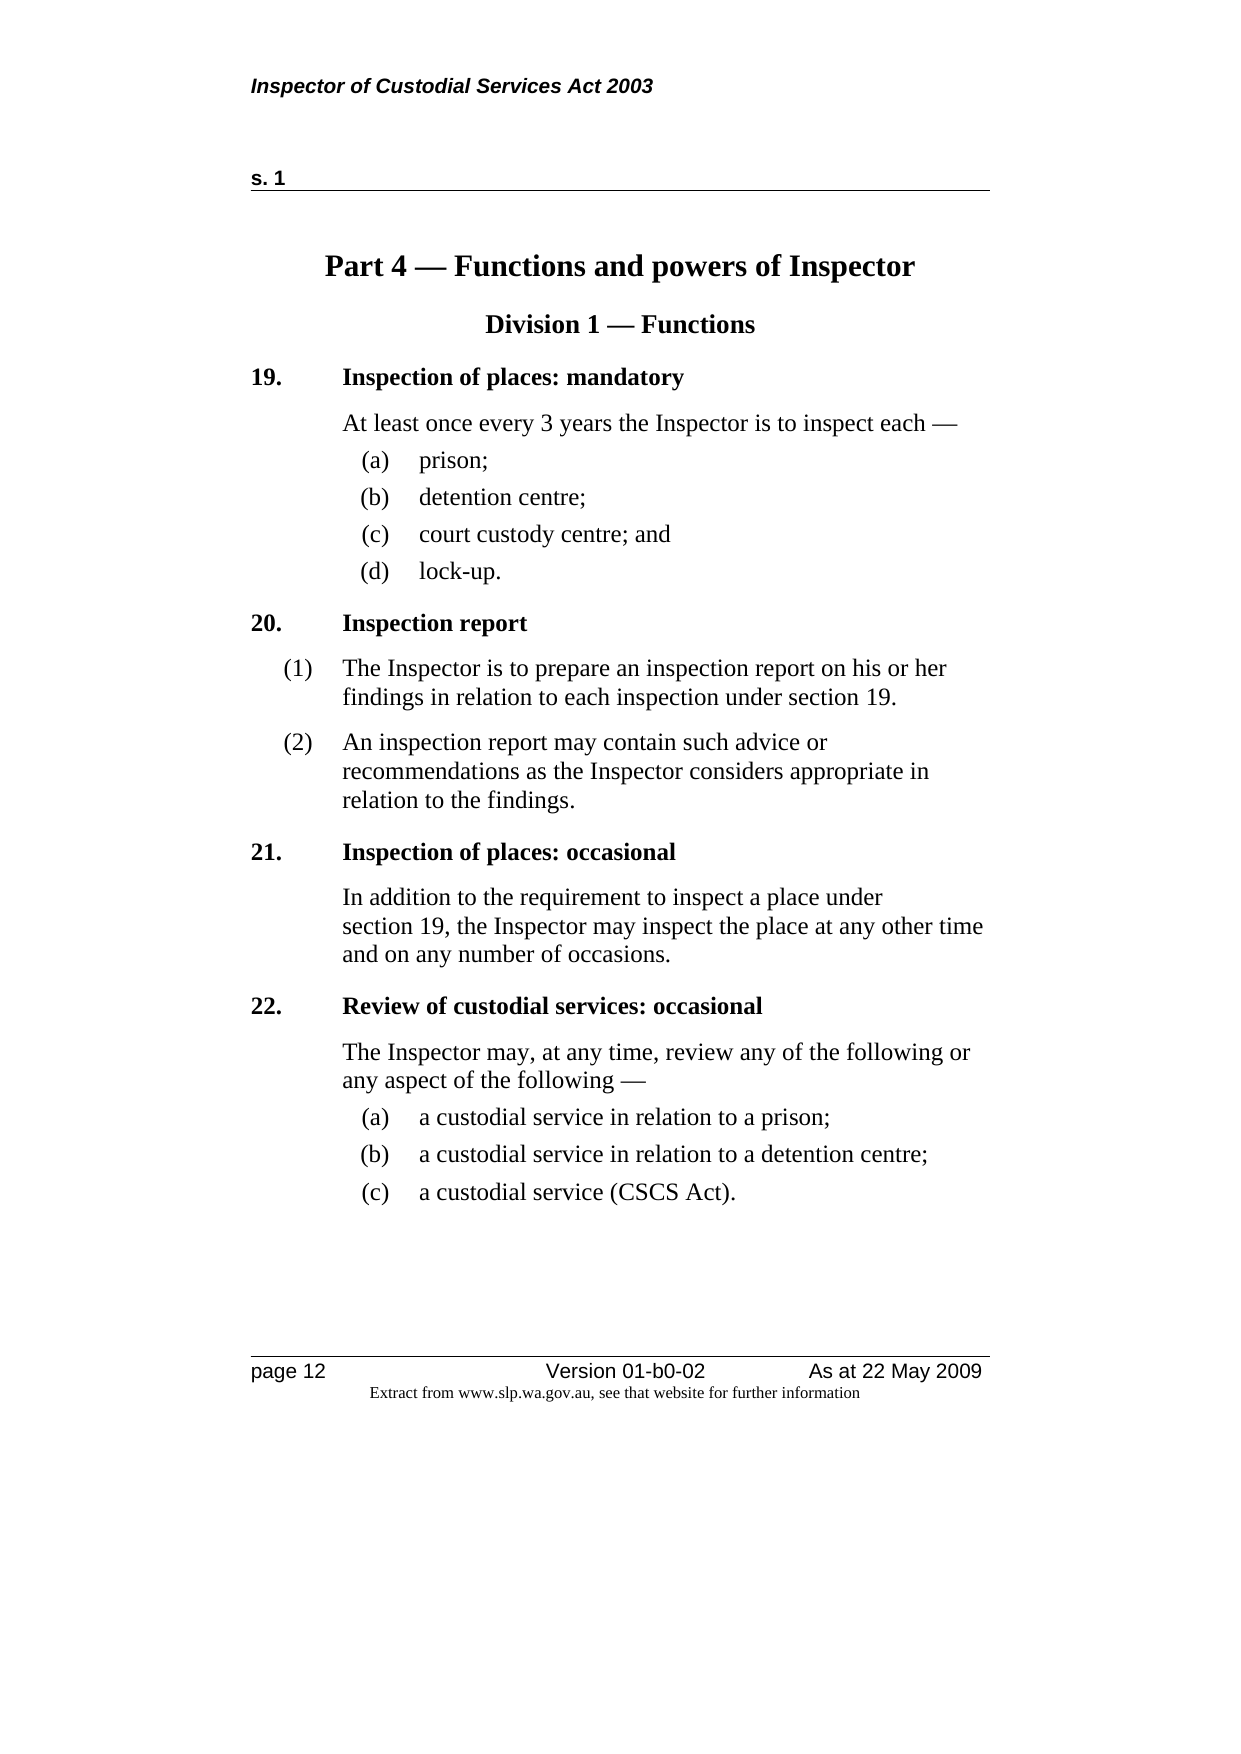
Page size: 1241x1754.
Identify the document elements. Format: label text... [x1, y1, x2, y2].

text (d) lock-up. [251, 556, 990, 585]
text (2) An inspection report may contain such advice or recommendations as the Inspector considers appropriate in relation to the findings. [251, 727, 990, 814]
text (a) prison; [251, 445, 990, 474]
subtitle 22. Review of custodial services: occasional [251, 991, 990, 1020]
subtitle 19. Inspection of places: mandatory [251, 362, 990, 391]
text (b) detention centre; [251, 482, 990, 511]
text (c) court custody centre; and [251, 519, 990, 548]
subtitle 21. Inspection of places: occasional [251, 837, 990, 865]
text The Inspector may, at any time, review any of the following or any aspect of the following — [251, 1037, 990, 1094]
subtitle 20. Inspection report [251, 608, 990, 637]
text (c) a custodial service (CSCS Act). [251, 1177, 990, 1205]
text (1) The Inspector is to prepare an inspection report on his or her findings in relation to each inspection under section 19. [251, 653, 990, 711]
text (a) a custodial service in relation to a prison; [251, 1102, 990, 1131]
subtitle Part 4 — Functions and powers of Inspector [251, 247, 990, 283]
text In addition to the requirement to inspect a place under section 19, the Inspector may inspect the place at any other time and on any number of occasions. [251, 882, 990, 968]
text At least once every 3 years the Inspector is to inspect each — [251, 408, 990, 437]
subtitle Division 1 — Functions [251, 308, 990, 339]
text (b) a custodial service in relation to a detention centre; [251, 1139, 990, 1168]
